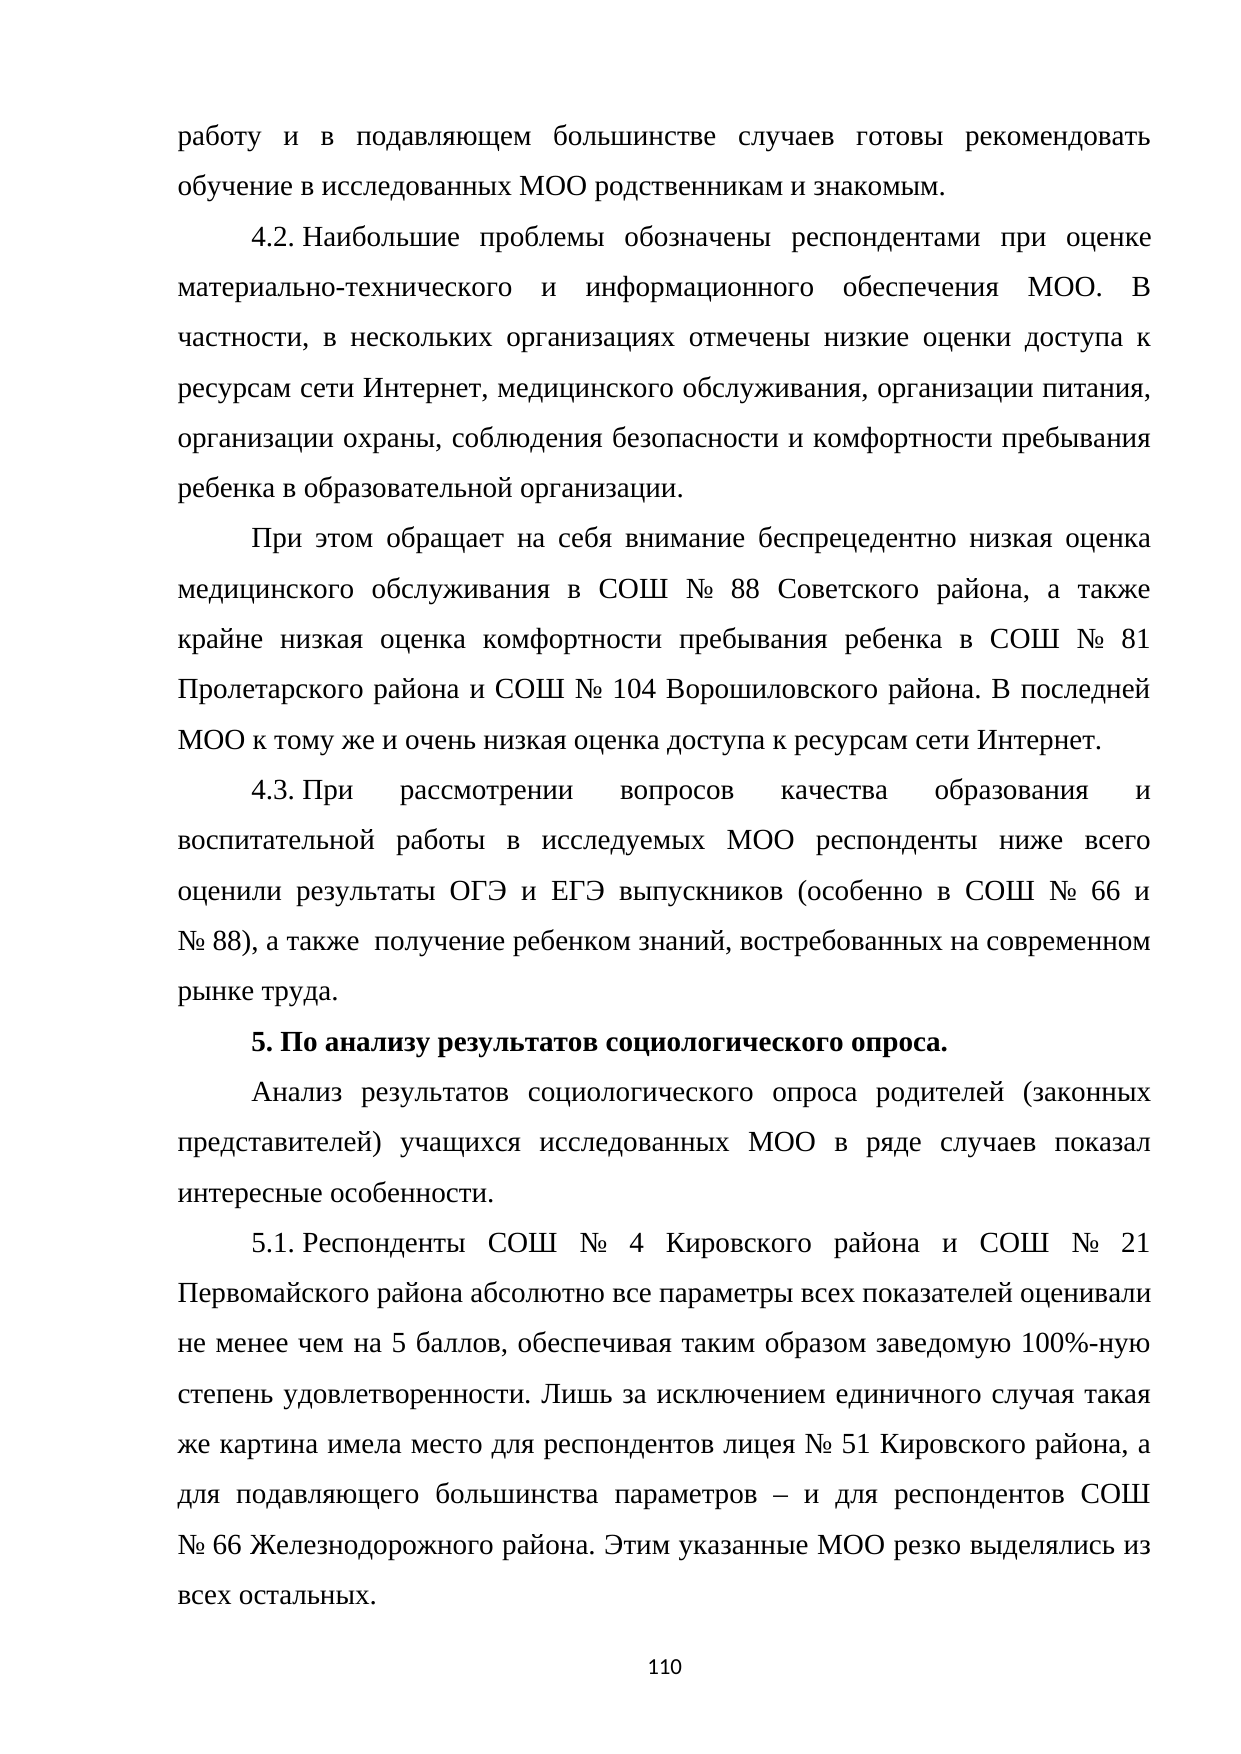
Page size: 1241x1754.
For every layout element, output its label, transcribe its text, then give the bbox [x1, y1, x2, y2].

text 5. По анализу результатов социологического опроса. [177, 1024, 1152, 1057]
text При этом обращает на себя внимание беспрецедентно низкая оценка медицинского обслуживания в СОШ № 88 Советского района, а также крайне низкая оценка комфортности пребывания ребенка в СОШ № 81 Пролетарского района и СОШ № 104 Ворошиловского района. В последней МОО к тому же и очень низкая оценка доступа к ресурсам сети Интернет. [177, 521, 1152, 755]
text 5.1. Респонденты СОШ № 4 Кировского района и СОШ № 21 Первомайского района абсолютно все параметры всех показателей оценивали не менее чем на 5 баллов, обеспечивая таким образом заведомую 100%-ную степень удовлетворенности. Лишь за исключением единичного случая такая же картина имела место для респондентов лицея № 51 Кировского района, а для подавляющего большинства параметров – и для респондентов СОШ № 66 Железнодорожного района. Этим указанные МОО резко выделялись из всех остальных. [177, 1225, 1152, 1611]
text Анализ результатов социологического опроса родителей (законных представителей) учащихся исследованных МОО в ряде случаев показал интересные особенности. [177, 1074, 1152, 1208]
text 4.3. При рассмотрении вопросов качества образования и воспитательной работы в исследуемых МОО респонденты ниже всего оценили результаты ОГЭ и ЕГЭ выпускников (особенно в СОШ № 66 и № 88), а также получение ребенком знаний, востребованных на современном рынке труда. [177, 772, 1152, 1007]
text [177, 118, 1152, 202]
text 4.2. Наибольшие проблемы обозначены респондентами при оценке материально-технического и информационного обеспечения МОО. В частности, в нескольких организациях отмечены низкие оценки доступа к ресурсам сети Интернет, медицинского обслуживания, организации питания, организации охраны, соблюдения безопасности и комфортности пребывания ребенка в образовательной организации. [177, 219, 1152, 504]
